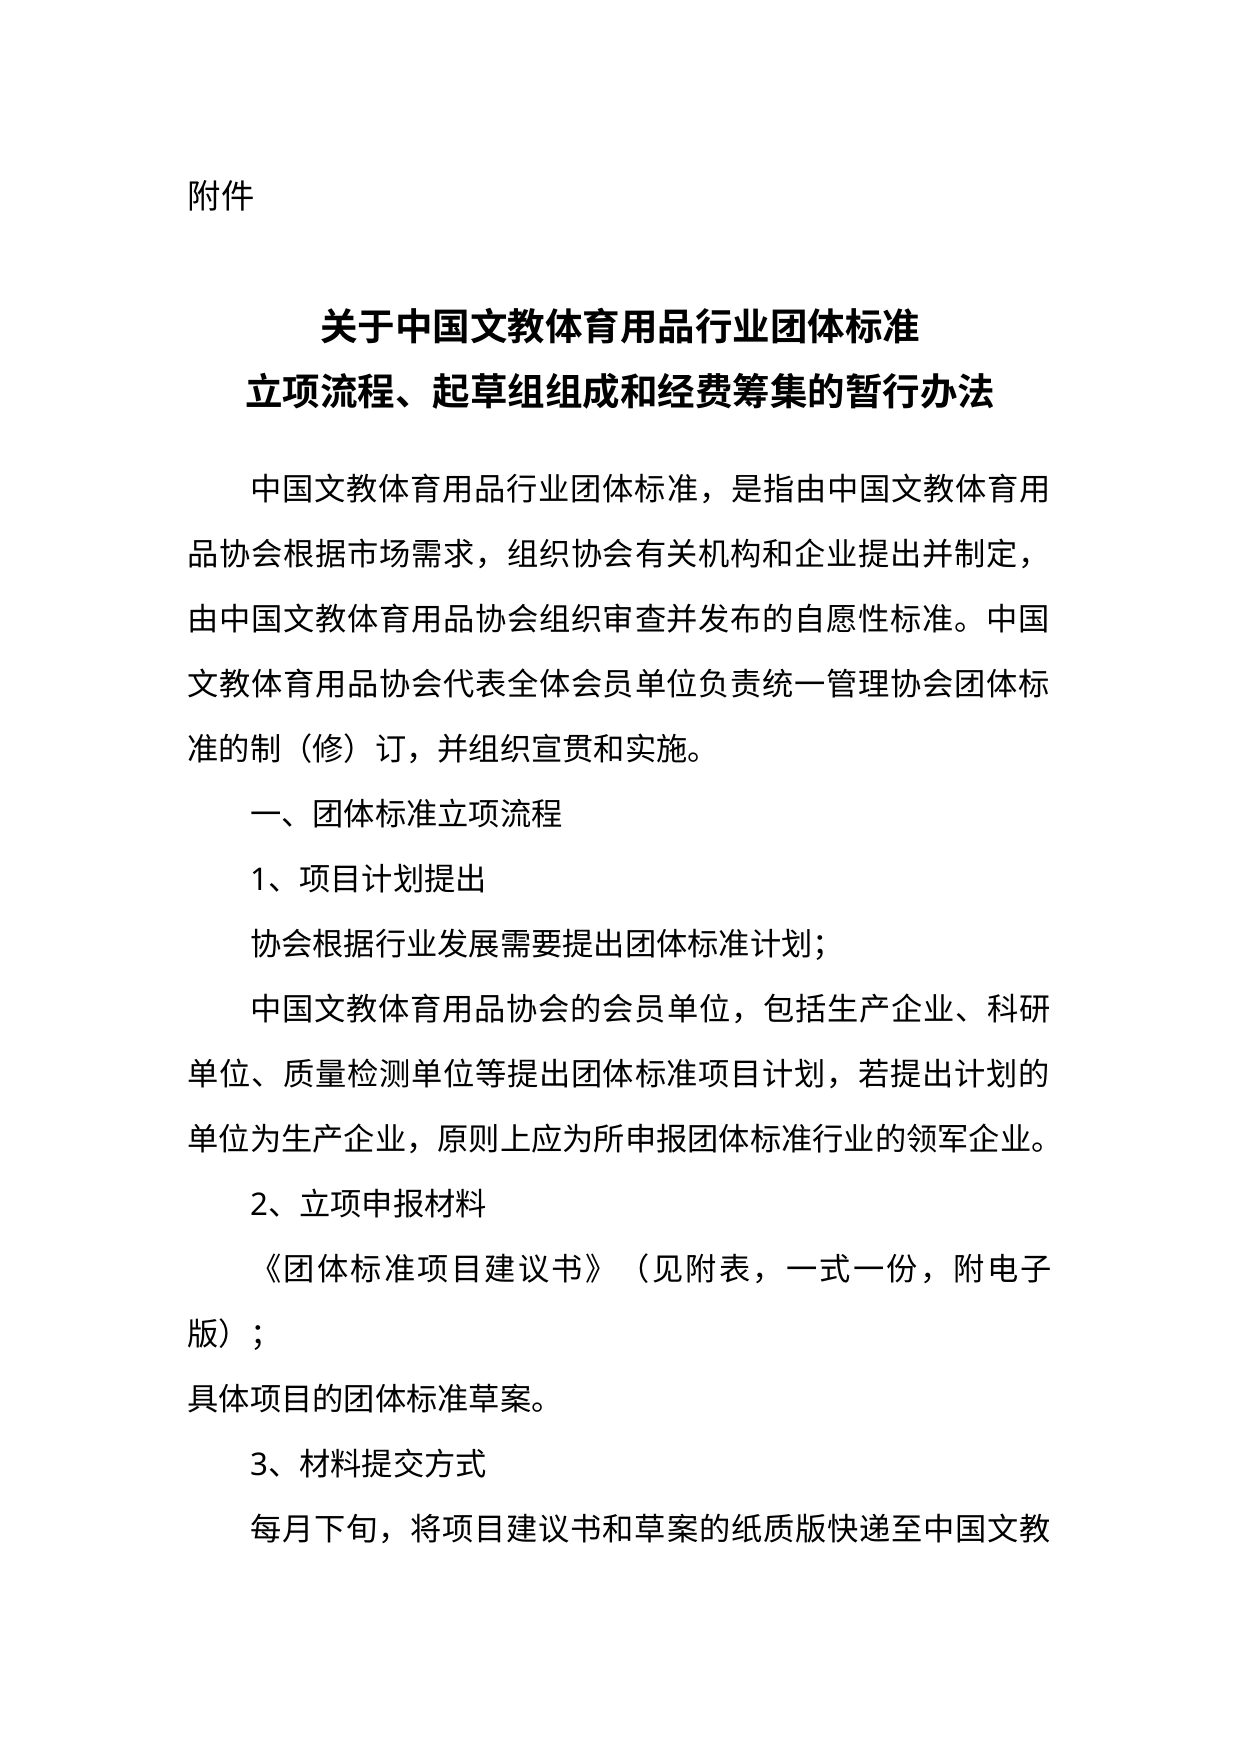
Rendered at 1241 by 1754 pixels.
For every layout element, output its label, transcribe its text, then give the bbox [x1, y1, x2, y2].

text 中国文教体育用品行业团体标准，是指由中国文教体育用品协会根据市场需求，组织协会有关机构和企业提出并制定，由中国文教体育用品协会组织审查并发布的自愿性标准。中国文教体育用品协会代表全体会员单位负责统一管理协会团体标准的制（修）订，并组织宣贯和实施。 [187, 454, 1053, 779]
text 具体项目的团体标准草案。 [187, 1364, 1053, 1429]
text 中国文教体育用品协会的会员单位，包括生产企业、科研单位、质量检测单位等提出团体标准项目计划，若提出计划的单位为生产企业，原则上应为所申报团体标准行业的领军企业。 [187, 974, 1053, 1169]
text 一、团体标准立项流程 [187, 779, 1053, 844]
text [187, 1494, 1053, 1559]
text 1、项目计划提出 [187, 844, 1053, 909]
text 《团体标准项目建议书》（见附表，一式一份，附电子版）； [187, 1234, 1053, 1364]
text 协会根据行业发展需要提出团体标准计划； [187, 909, 1053, 974]
text 附件 [187, 162, 1053, 227]
text 3、材料提交方式 [187, 1429, 1053, 1494]
text 立项流程、起草组组成和经费筹集的暂行办法 [187, 357, 1053, 422]
text 2、立项申报材料 [187, 1169, 1053, 1234]
text 关于中国文教体育用品行业团体标准 [187, 292, 1053, 357]
